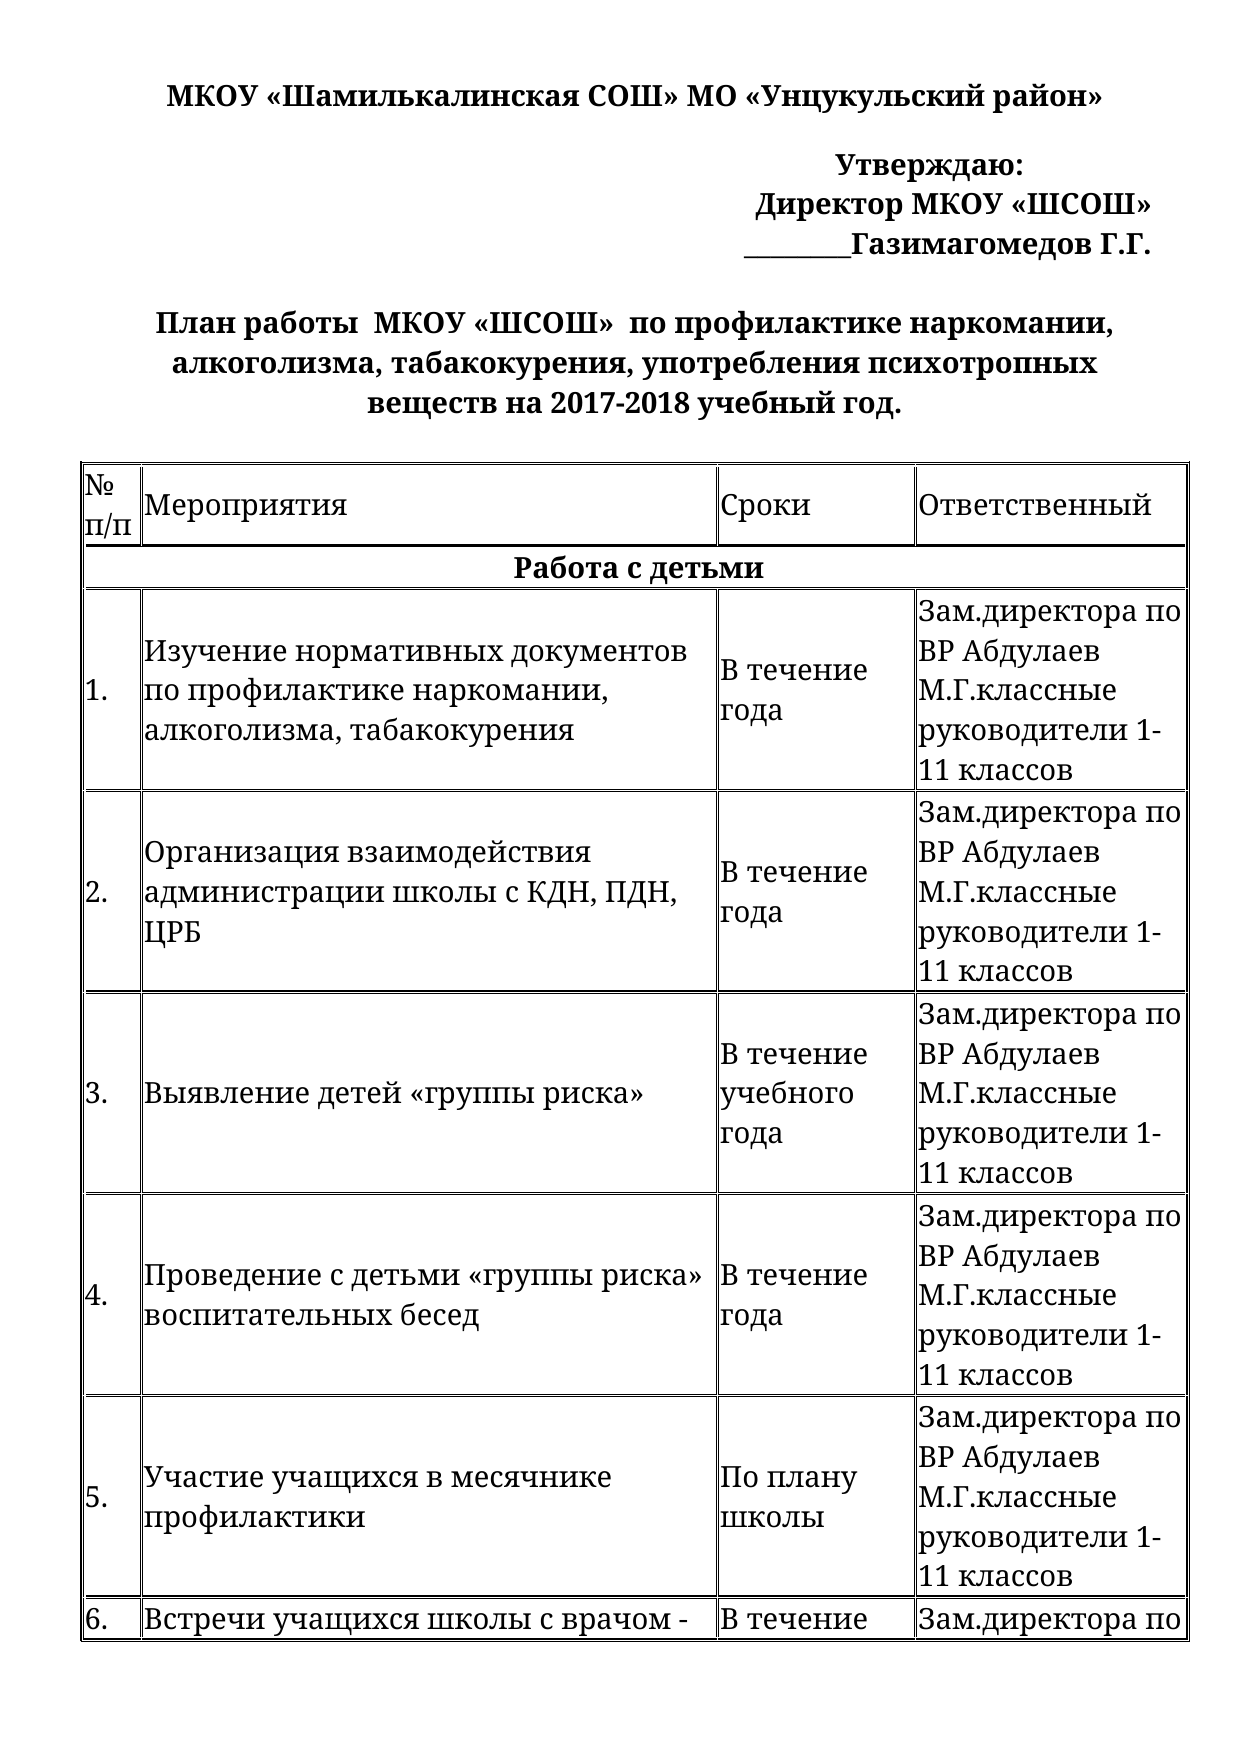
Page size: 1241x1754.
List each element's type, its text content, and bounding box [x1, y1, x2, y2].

table_cell Зам.директора по ВР Абдулаев М.Г.классные руководители 1-11 классов [917, 990, 1187, 1192]
table_cell Участие учащихся в месячнике профилактики [143, 1397, 716, 1595]
table_cell Организация взаимодействия администрации школы с КДН, ПДН, ЦРБ [143, 792, 716, 990]
text ________Газимагомедов Г.Г. [118, 223, 1152, 263]
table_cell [917, 1394, 1187, 1595]
table_cell Проведение с детьми «группы риска» воспитательных бесед [143, 1195, 716, 1393]
table_cell 6. [84, 1595, 141, 1638]
table_cell Зам.директора по ВР Абдулаев М.Г.классные руководители 1-11 классов [916, 587, 1188, 788]
table_cell Работа с детьми [84, 544, 1186, 587]
table_cell 4. [82, 1192, 141, 1393]
table_cell Зам.директора по ВР Абдулаев М.Г.классные руководители 1-11 классов [916, 1192, 1188, 1393]
table_cell В течение года [718, 1599, 916, 1638]
table_cell В течение года [719, 792, 914, 990]
text Утверждаю: [118, 144, 1152, 183]
text План работы МКОУ «ШСОШ» по профилактике наркомании, алкоголизма, табакокурения, употребления психотропных веществ на 2017-2018 учебный год. [118, 303, 1152, 422]
table_cell По плану школы [719, 1397, 914, 1595]
table_cell В течение года [719, 1195, 914, 1393]
table_cell 1. [82, 587, 141, 788]
table_cell Зам.директора по ВР Абдулаев М.Г.классные руководители 1-11 классов [917, 789, 1187, 990]
text МКОУ «Шамилькалинская СОШ» МО «Унцукульский район» [118, 75, 1152, 115]
text Директор МКОУ «ШСОШ» [118, 183, 1152, 223]
table_cell Выявление детей «группы риска» [143, 994, 716, 1192]
table_header № п/п [84, 465, 141, 544]
table_cell В течение года [719, 590, 914, 788]
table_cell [141, 1599, 718, 1638]
table_cell 3. [84, 990, 140, 1192]
table_cell 2. [84, 789, 140, 990]
table_cell Изучение нормативных документов по профилактике наркомании, алкоголизма, табакокурения [143, 590, 716, 788]
table_cell В течение учебного года [719, 994, 914, 1192]
table_cell 5. [84, 1394, 140, 1595]
table_header Сроки [718, 465, 916, 544]
table_header Мероприятия [141, 465, 718, 544]
table_header Ответственный [916, 465, 1186, 544]
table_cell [916, 1595, 1187, 1638]
